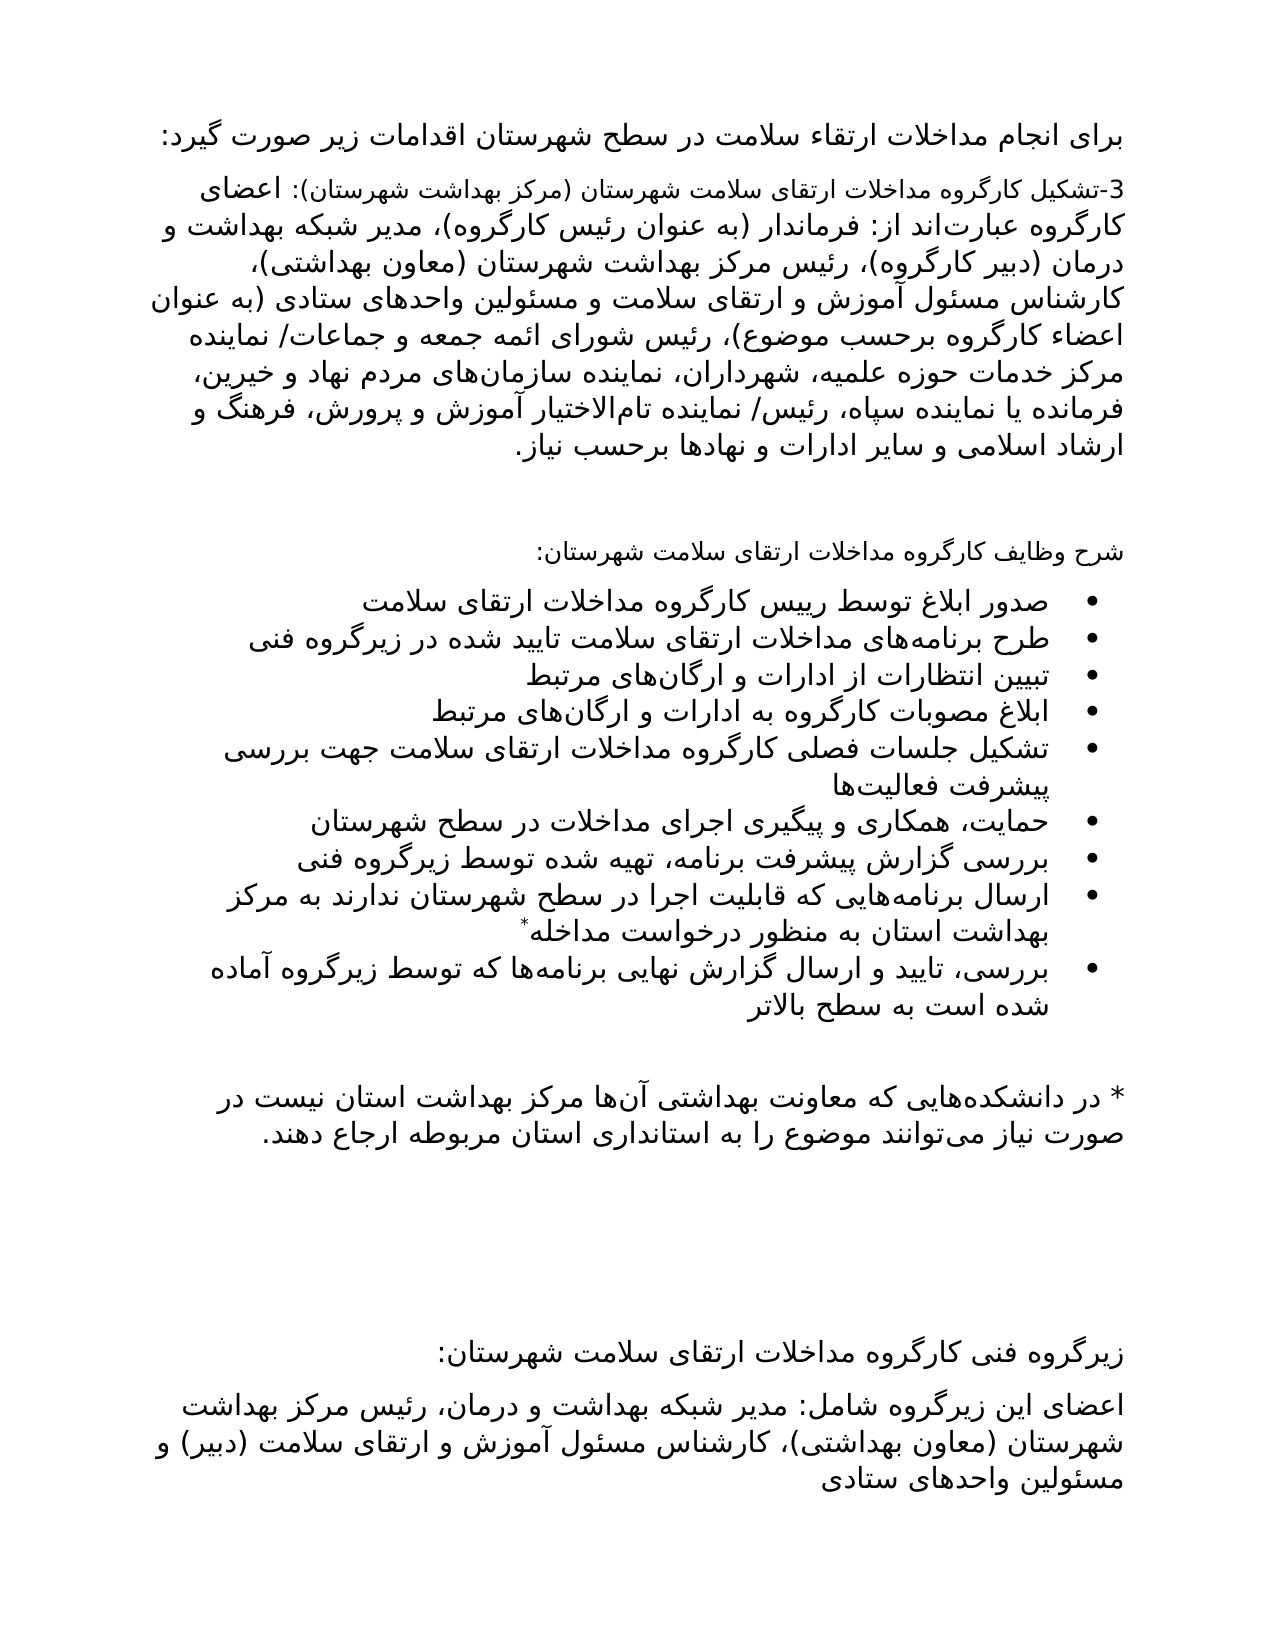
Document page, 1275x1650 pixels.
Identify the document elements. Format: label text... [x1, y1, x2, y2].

list ارسال برنامه‌هایی که قابلیت اجرا در سطح شهرستان ندارند به مرکز بهداشت استان به منظور درخواست مداخله* [150, 878, 1087, 949]
list حمایت، همکاری و پیگیری اجرای مداخلات در سطح شهرستان [150, 805, 1087, 839]
list صدور ابلاغ توسط رییس کارگروه مداخلات ارتقای سلامت [150, 585, 1087, 619]
text برای انجام مداخلات ارتقاء سلامت در سطح شهرستان اقدامات زیر صورت گیرد: [150, 118, 1125, 152]
list تشکیل جلسات فصلی کارگروه مداخلات ارتقای سلامت جهت بررسی پیشرفت فعالیت‌ها [150, 731, 1087, 802]
list طرح برنامه‌های مداخلات ارتقای سلامت تایید شده در زیرگروه فنی [150, 621, 1087, 655]
list تبیین انتظارات از ادارات و ارگان‌های مرتبط [150, 658, 1087, 692]
text اعضای این زیرگروه شامل: مدیر شبکه بهداشت و درمان، رئیس مرکز بهداشت شهرستان (معاون بهداشتی)، کارشناس مسئول آموزش و ارتقای سلامت (دبیر) و مسئولین واحدهای ستادی [150, 1388, 1125, 1496]
text شرح وظایف کارگروه مداخلات ارتقای سلامت شهرستان: [150, 537, 1125, 566]
list بررسی، تایید و ارسال گزارش نهایی برنامه‌ها که توسط زیرگروه آماده شده است به سطح بالاتر [150, 951, 1087, 1022]
text * در دانشکده‌هایی که معاونت بهداشتی آن‌ها مرکز بهداشت استان نیست در صورت نیاز می‌توانند موضوع را به استانداری استان مربوطه ارجاع دهند. [150, 1080, 1125, 1151]
list ابلاغ مصوبات کارگروه به ادارات و ارگان‌های مرتبط [150, 695, 1087, 729]
text زیرگروه فنی کارگروه مداخلات ارتقای سلامت شهرستان: [150, 1335, 1125, 1369]
list بررسی گزارش پیشرفت برنامه، تهیه شده توسط زیرگروه فنی [150, 841, 1087, 875]
text 3-تشکیل کارگروه مداخلات ارتقای سلامت شهرستان (مرکز بهداشت شهرستان): اعضای کارگروه عبارت‌اند از: فرماندار (به عنوان رئیس کارگروه)، مدیر شبکه بهداشت و درمان (دبیر کارگروه)، رئیس مرکز بهداشت شهرستان (معاون بهداشتی)، کارشناس مسئول آموزش و ارتقای سلامت و مسئولین واحدهای ستادی (به عنوان اعضاء کارگروه برحسب موضوع)، رئیس شورای ائمه جمعه و جماعات/ نماینده مرکز خدمات حوزه علمیه، شهرداران، نماینده سازمان‌های مردم نهاد و خیرین، فرمانده یا نماینده سپاه، رئیس/ نماینده تام‌الاختیار آموزش و پرورش، فرهنگ و ارشاد اسلامی و سایر ادارات و نهادها برحسب نیاز. [150, 172, 1125, 462]
